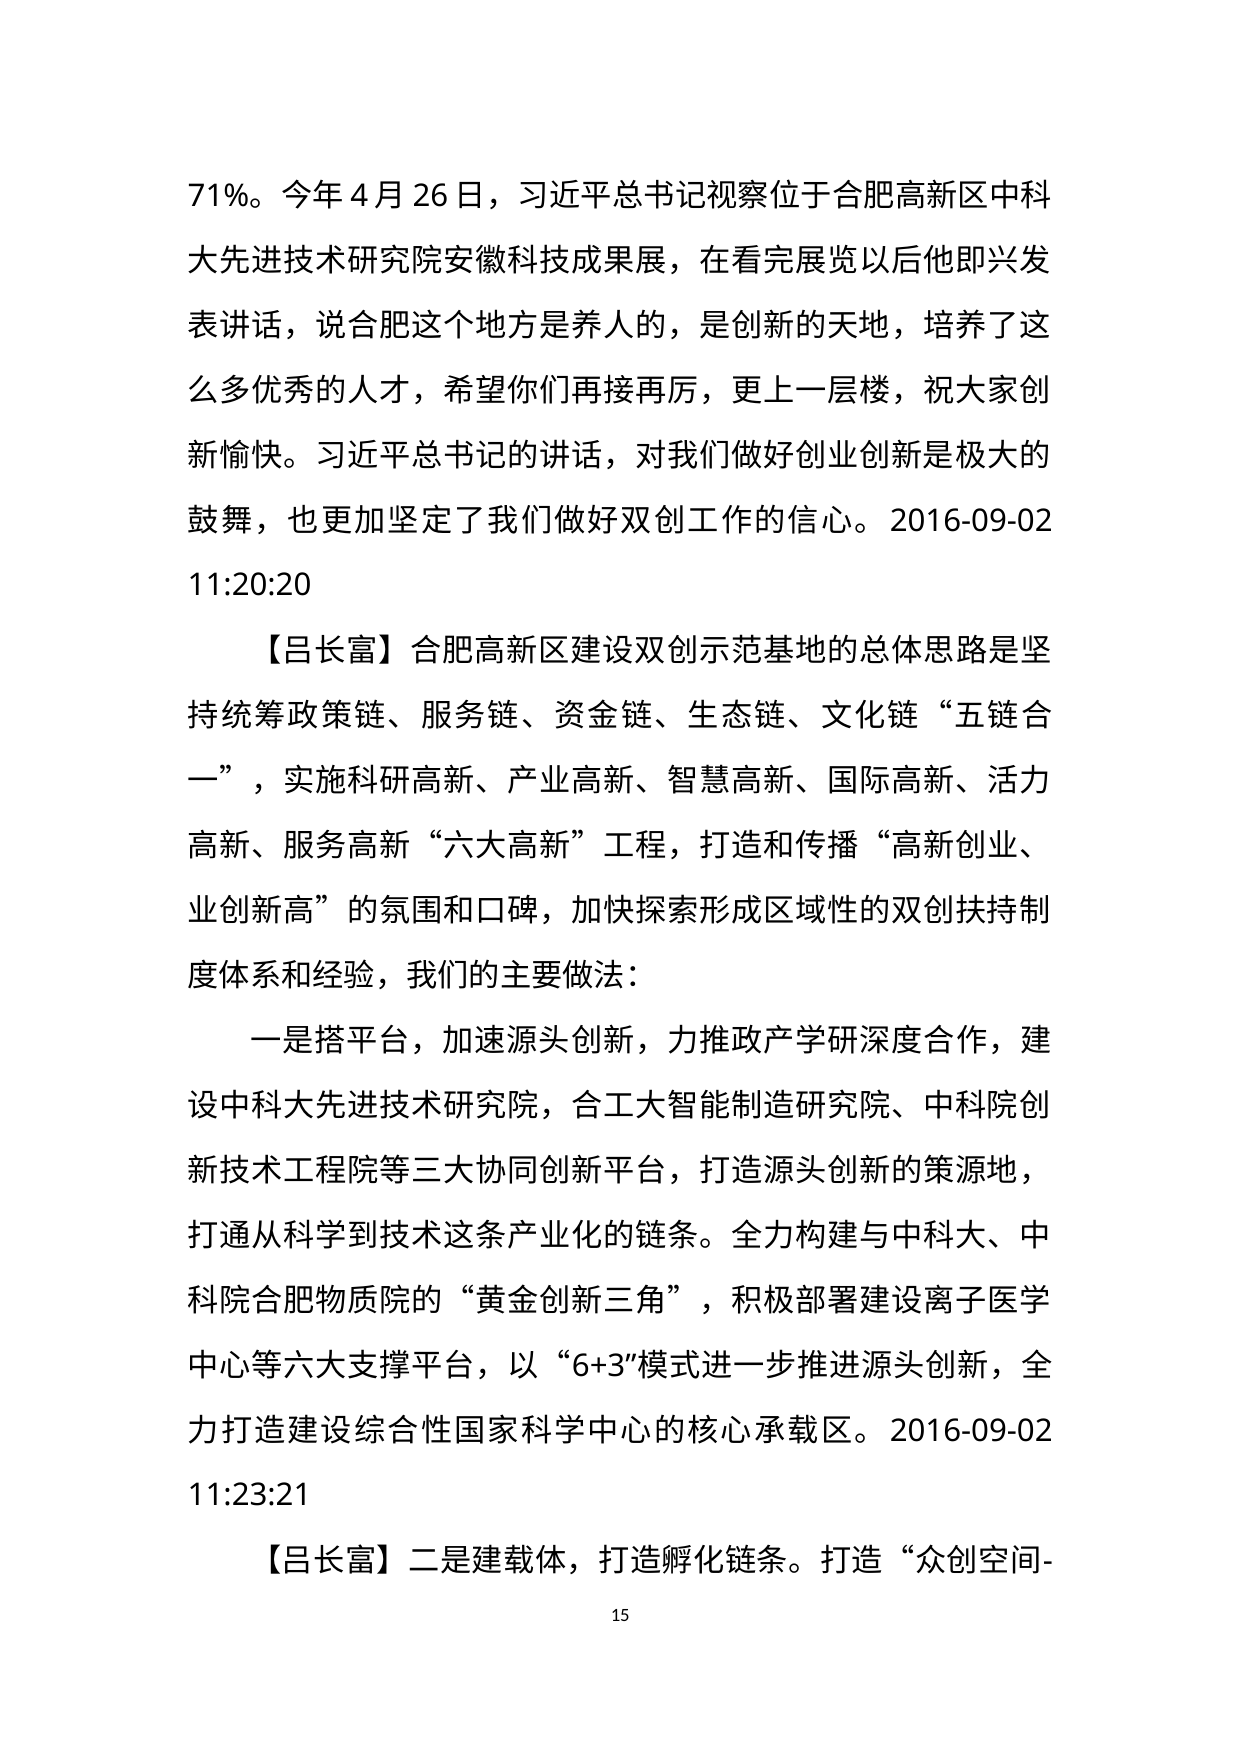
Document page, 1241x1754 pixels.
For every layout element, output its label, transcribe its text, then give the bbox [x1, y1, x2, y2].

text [187, 1525, 1053, 1590]
text 一是搭平台，加速源头创新，力推政产学研深度合作，建设中科大先进技术研究院，合工大智能制造研究院、中科院创新技术工程院等三大协同创新平台，打造源头创新的策源地，打通从科学到技术这条产业化的链条。全力构建与中科大、中科院合肥物质院的“黄金创新三角”，积极部署建设离子医学中心等六大支撑平台，以“6+3”模式进一步推进源头创新，全力打造建设综合性国家科学中心的核心承载区。2016-09-02 11:23:21 [187, 1005, 1053, 1525]
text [187, 160, 1053, 615]
text 【吕长富】合肥高新区建设双创示范基地的总体思路是坚持统筹政策链、服务链、资金链、生态链、文化链“五链合一”，实施科研高新、产业高新、智慧高新、国际高新、活力高新、服务高新“六大高新”工程，打造和传播“高新创业、业创新高”的氛围和口碑，加快探索形成区域性的双创扶持制度体系和经验，我们的主要做法： [187, 615, 1053, 1005]
